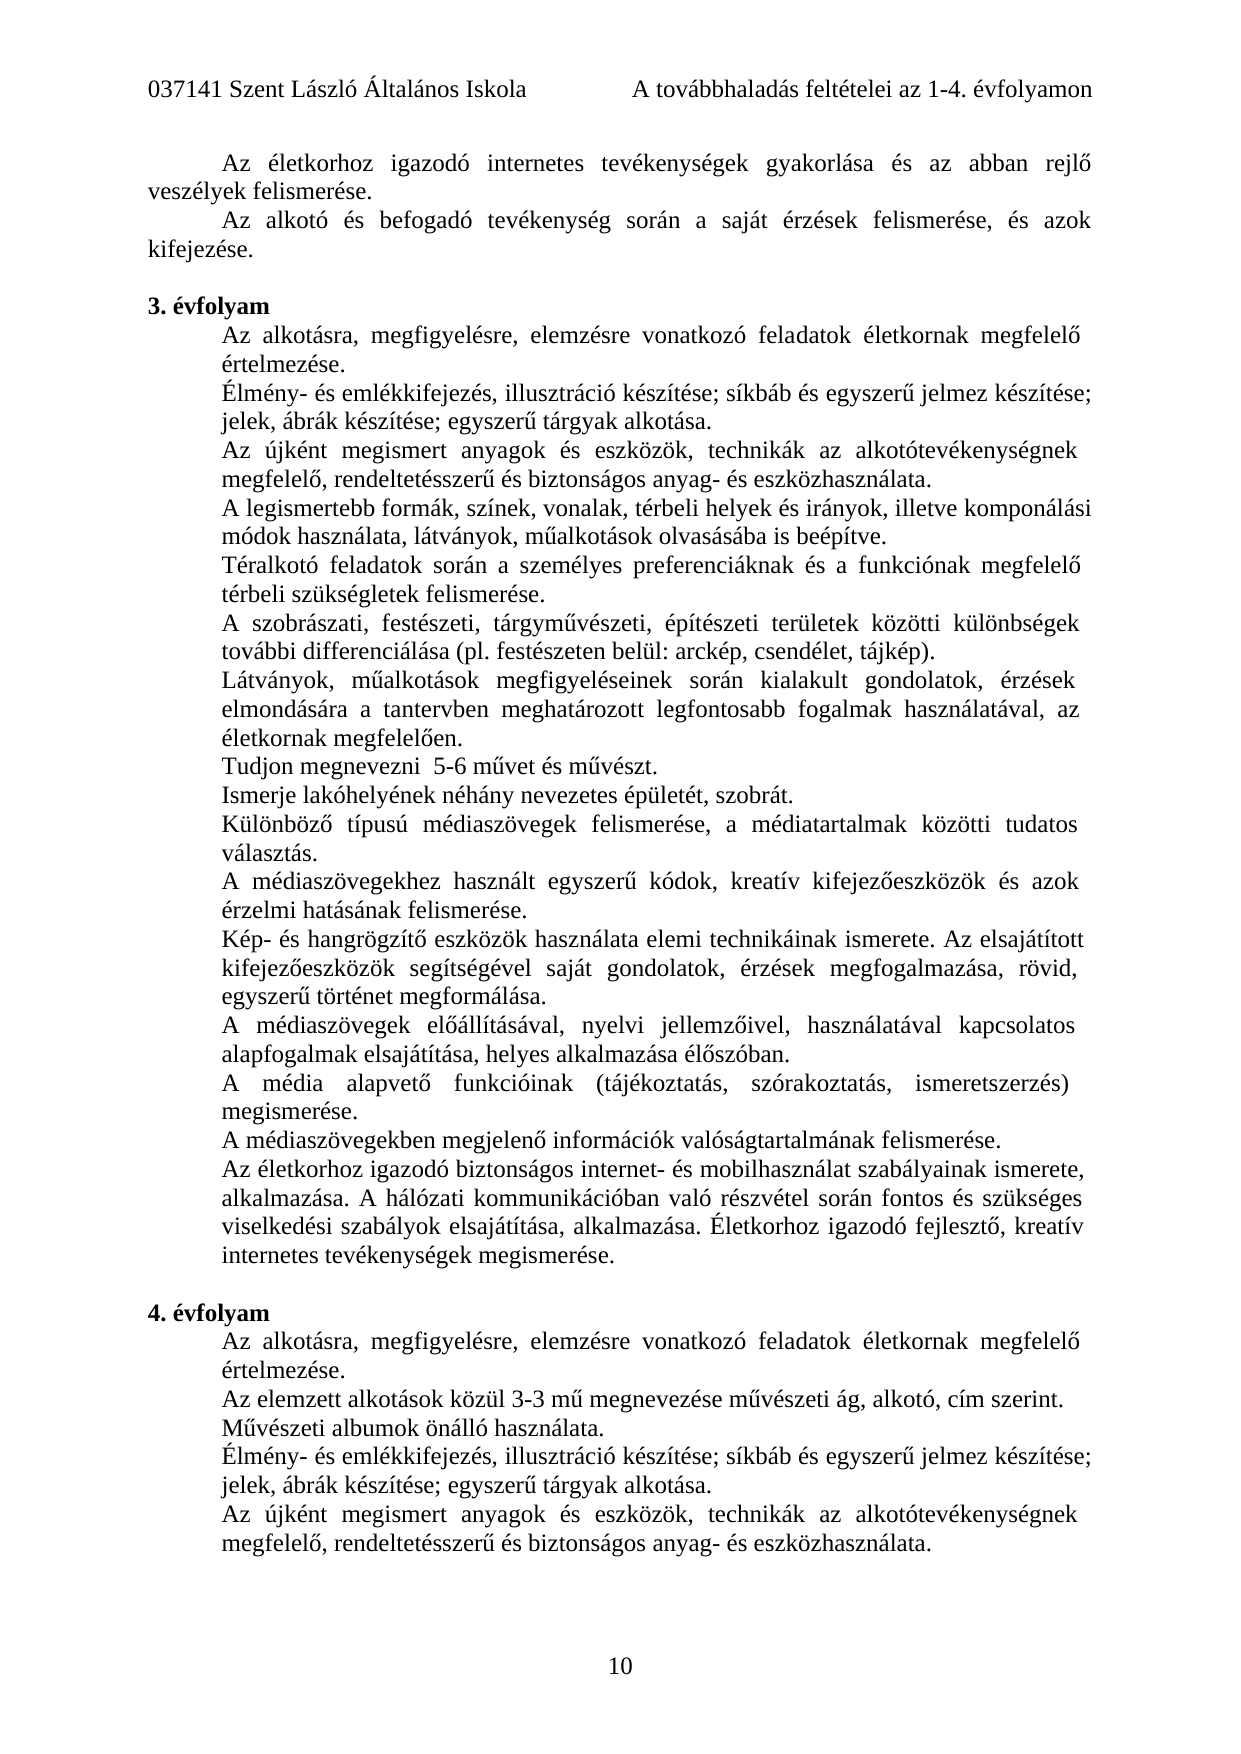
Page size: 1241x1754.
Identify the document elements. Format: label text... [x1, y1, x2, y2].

text  Élmény- és emlékkifejezés, illusztráció készítése; síkbáb és egyszerű jelmez készítése; jelek, ábrák készítése; egyszerű tárgyak alkotása. [148, 378, 1093, 435]
text  Az alkotó és befogadó tevékenység során a saját érzések felismerése, és azok kifejezése. [148, 205, 1093, 263]
text  A szobrászati, festészeti, tárgyművészeti, építészeti területek közötti különbségek további differenciálása (pl. festészeten belül: arckép, csendélet, tájkép). [148, 608, 1093, 665]
text  A médiaszövegekhez használt egyszerű kódok, kreatív kifejezőeszközök és azok érzelmi hatásának felismerése. [148, 866, 1093, 924]
text  Művészeti albumok önálló használata. [148, 1413, 1093, 1441]
text  Kép- és hangrögzítő eszközök használata elemi technikáinak ismerete. Az elsajátított kifejezőeszközök segítségével saját gondolatok, érzések megfogalmazása, rövid, egyszerű történet megformálása. [148, 924, 1093, 1010]
text  Különböző típusú médiaszövegek felismerése, a médiatartalmak közötti tudatos választás. [148, 809, 1093, 866]
text  Az életkorhoz igazodó internetes tevékenységek gyakorlása és az abban rejlő veszélyek felismerése. [148, 148, 1093, 205]
text  Az elemzett alkotások közül 3-3 mű megnevezése művészeti ág, alkotó, cím szerint. [148, 1384, 1093, 1413]
text 4. évfolyam [148, 1298, 1093, 1326]
text  A média alapvető funkcióinak (tájékoztatás, szórakoztatás, ismeretszerzés) megismerése. [148, 1068, 1093, 1125]
text  A legismertebb formák, színek, vonalak, térbeli helyek és irányok, illetve komponálási módok használata, látványok, műalkotások olvasásába is beépítve. [148, 493, 1093, 550]
text  Az alkotásra, megfigyelésre, elemzésre vonatkozó feladatok életkornak megfelelő értelmezése. [148, 1326, 1093, 1384]
text  Az újként megismert anyagok és eszközök, technikák az alkotótevékenységnek megfelelő, rendeltetésszerű és biztonságos anyag- és eszközhasználata. [148, 1499, 1093, 1556]
text  Tudjon megnevezni 5-6 művet és művészt. [148, 751, 1093, 780]
text  Ismerje lakóhelyének néhány nevezetes épületét, szobrát. [148, 780, 1093, 809]
text  Az alkotásra, megfigyelésre, elemzésre vonatkozó feladatok életkornak megfelelő értelmezése. [148, 320, 1093, 378]
text  A médiaszövegekben megjelenő információk valóságtartalmának felismerése. [148, 1125, 1093, 1154]
text  Az újként megismert anyagok és eszközök, technikák az alkotótevékenységnek megfelelő, rendeltetésszerű és biztonságos anyag- és eszközhasználata. [148, 435, 1093, 493]
text  A médiaszövegek előállításával, nyelvi jellemzőivel, használatával kapcsolatos alapfogalmak elsajátítása, helyes alkalmazása élőszóban. [148, 1010, 1093, 1068]
text Az életkorhoz igazodó biztonságos internet- és mobilhasználat szabályainak ismerete, alkalmazása. A hálózati kommunikációban való részvétel során fontos és szükséges viselkedési szabályok elsajátítása, alkalmazása. Életkorhoz igazodó fejlesztő, kreatív internetes tevékenységek megismerése. [148, 1154, 1093, 1269]
text  Téralkotó feladatok során a személyes preferenciáknak és a funkciónak megfelelő térbeli szükségletek felismerése. [148, 550, 1093, 608]
text 3. évfolyam [148, 291, 1093, 320]
text  Látványok, műalkotások megfigyeléseinek során kialakult gondolatok, érzések elmondására a tantervben meghatározott legfontosabb fogalmak használatával, az életkornak megfelelően. [148, 665, 1093, 751]
text  Élmény- és emlékkifejezés, illusztráció készítése; síkbáb és egyszerű jelmez készítése; jelek, ábrák készítése; egyszerű tárgyak alkotása. [148, 1441, 1093, 1499]
